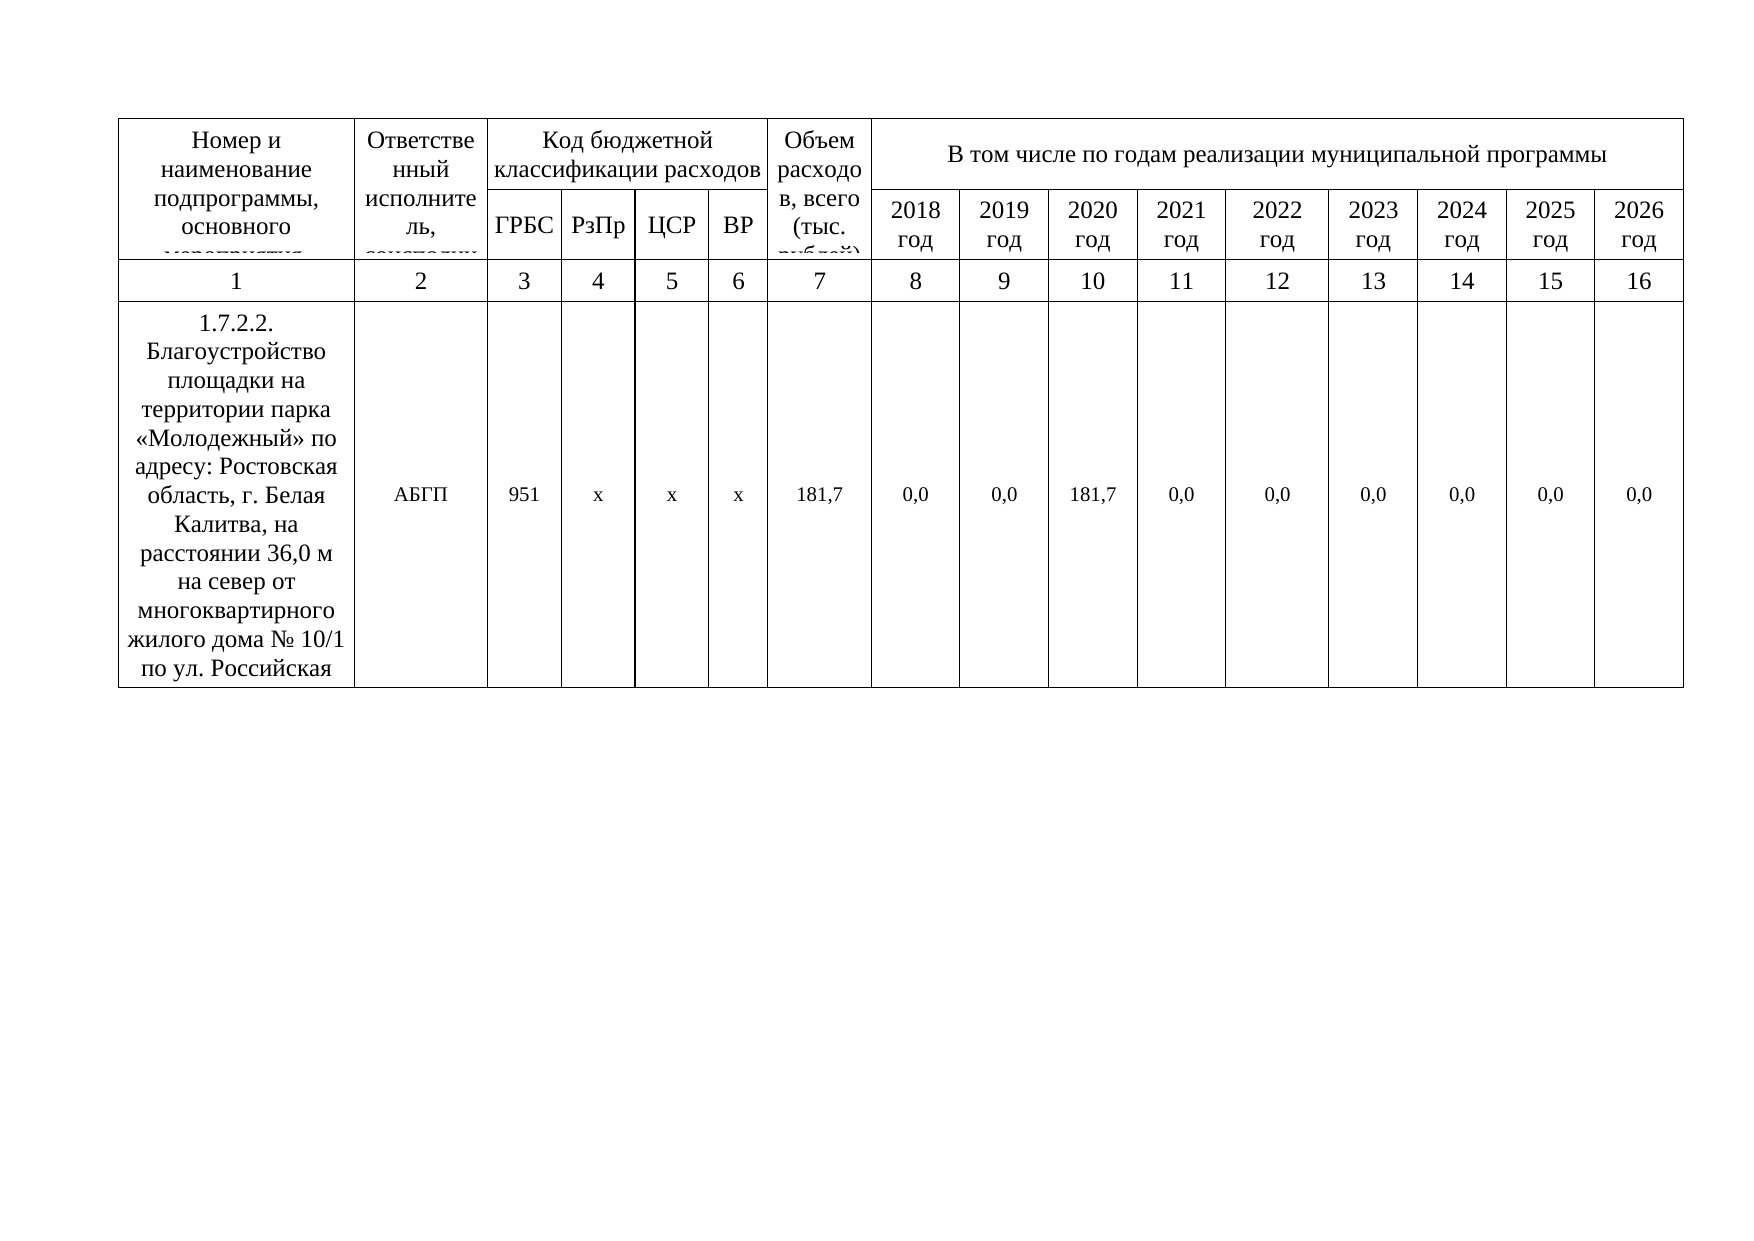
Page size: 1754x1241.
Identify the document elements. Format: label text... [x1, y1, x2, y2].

table_header Код бюджетной классификации расходов [488, 119, 767, 188]
table_cell 2025 год [1507, 190, 1594, 259]
table_cell 15 [1507, 260, 1594, 301]
table_cell 9 [960, 260, 1048, 301]
table_cell 0,0 [872, 302, 959, 687]
table_cell 2022 год [1226, 190, 1328, 259]
table_cell 1 [119, 260, 354, 301]
table_header Объем расходов, всего (тыс. рублей) [768, 119, 871, 259]
table_cell 6 [709, 260, 767, 301]
table_cell ВР [709, 190, 767, 259]
table_cell 8 [872, 260, 959, 301]
table_cell 2 [355, 260, 487, 301]
table_cell 12 [1226, 260, 1328, 301]
table_cell 13 [1329, 260, 1417, 301]
table_cell 11 [1138, 260, 1225, 301]
table_cell 951 [488, 302, 561, 687]
table_cell РзПр [562, 190, 634, 259]
table_cell АБГП [355, 302, 487, 687]
table_header Ответственный исполнитель, соисполнители, участники [355, 119, 487, 259]
table_cell 181,7 [768, 302, 871, 687]
table_cell 2024 год [1418, 190, 1506, 259]
table_cell 3 [488, 260, 561, 301]
table_cell ЦСР [636, 190, 708, 259]
table_cell 0,0 [1418, 302, 1506, 687]
table_cell 181,7 [1049, 302, 1137, 687]
table_cell 0,0 [960, 302, 1048, 687]
table_cell 2020 год [1049, 190, 1137, 259]
table_cell 0,0 [1595, 302, 1683, 687]
table_cell 2026 год [1595, 190, 1683, 259]
table_cell 16 [1595, 260, 1683, 301]
table_cell 14 [1418, 260, 1506, 301]
table_header В том числе по годам реализации муниципальной программы [872, 119, 1683, 188]
table_cell 0,0 [1329, 302, 1417, 687]
table_cell 0,0 [1226, 302, 1328, 687]
table_header Номер и наименование подпрограммы, основного мероприятия, приоритетного основного мероприятия [119, 119, 354, 259]
table_cell 0,0 [1507, 302, 1594, 687]
table_cell ГРБС [488, 190, 561, 259]
table_cell 7 [768, 260, 871, 301]
table_cell х [636, 302, 708, 687]
table_cell 2023 год [1329, 190, 1417, 259]
table_cell 2019 год [960, 190, 1048, 259]
table_cell 10 [1049, 260, 1137, 301]
table_cell 0,0 [1138, 302, 1225, 687]
table_cell 5 [636, 260, 708, 301]
table_cell х [562, 302, 634, 687]
table_cell 1.7.2.2. Благоустройство площадки на территории парка «Молодежный» по адресу: Ростовская область, г. Белая Калитва, на расстоянии 36,0 м на север от многоквартирного жилого дома № 10/1 по ул. Российская [119, 302, 354, 687]
table_cell 2021 год [1138, 190, 1225, 259]
table_cell 2018 год [872, 190, 959, 259]
table_cell 4 [562, 260, 634, 301]
table_cell х [709, 302, 767, 687]
